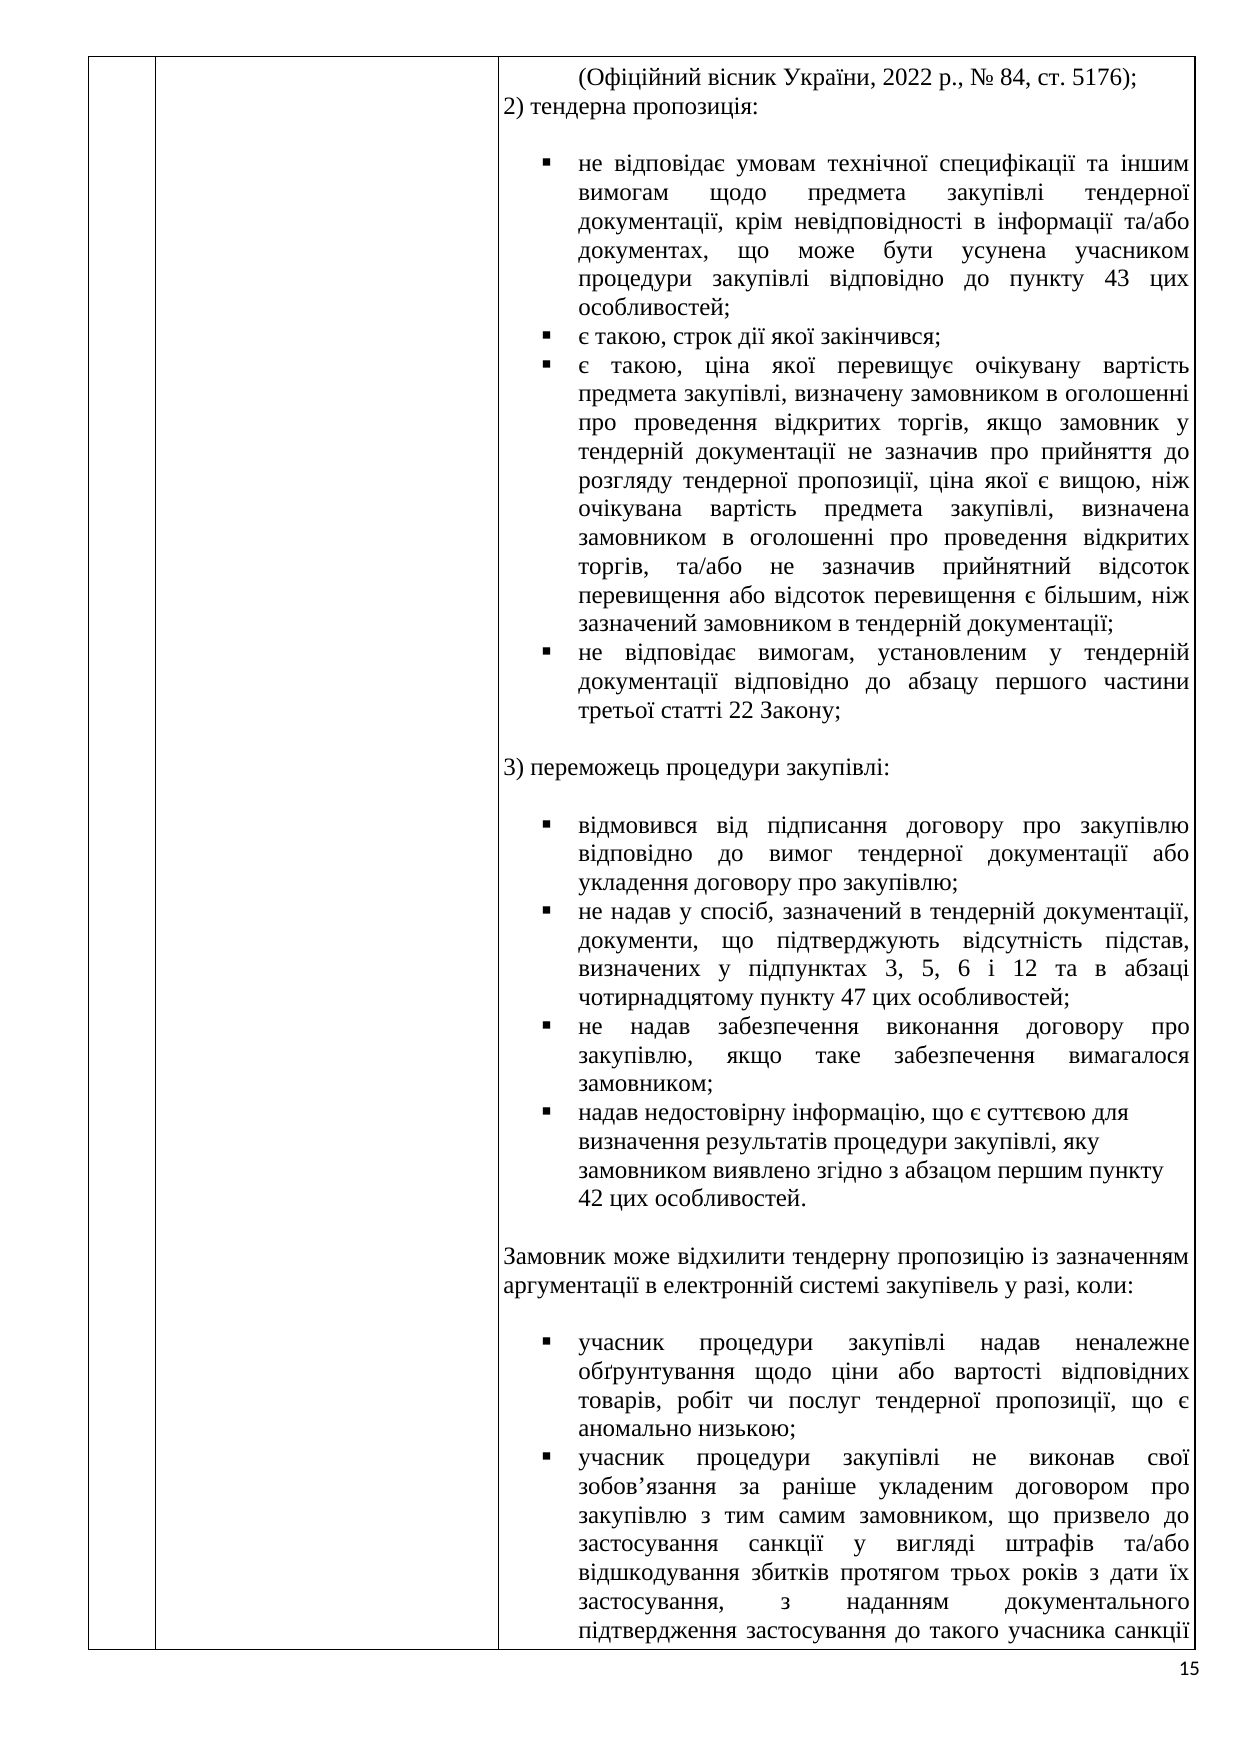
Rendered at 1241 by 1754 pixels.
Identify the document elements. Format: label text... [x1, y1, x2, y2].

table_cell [156, 57, 498, 1648]
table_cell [499, 57, 1194, 1648]
table_cell 3 [89, 57, 155, 1648]
